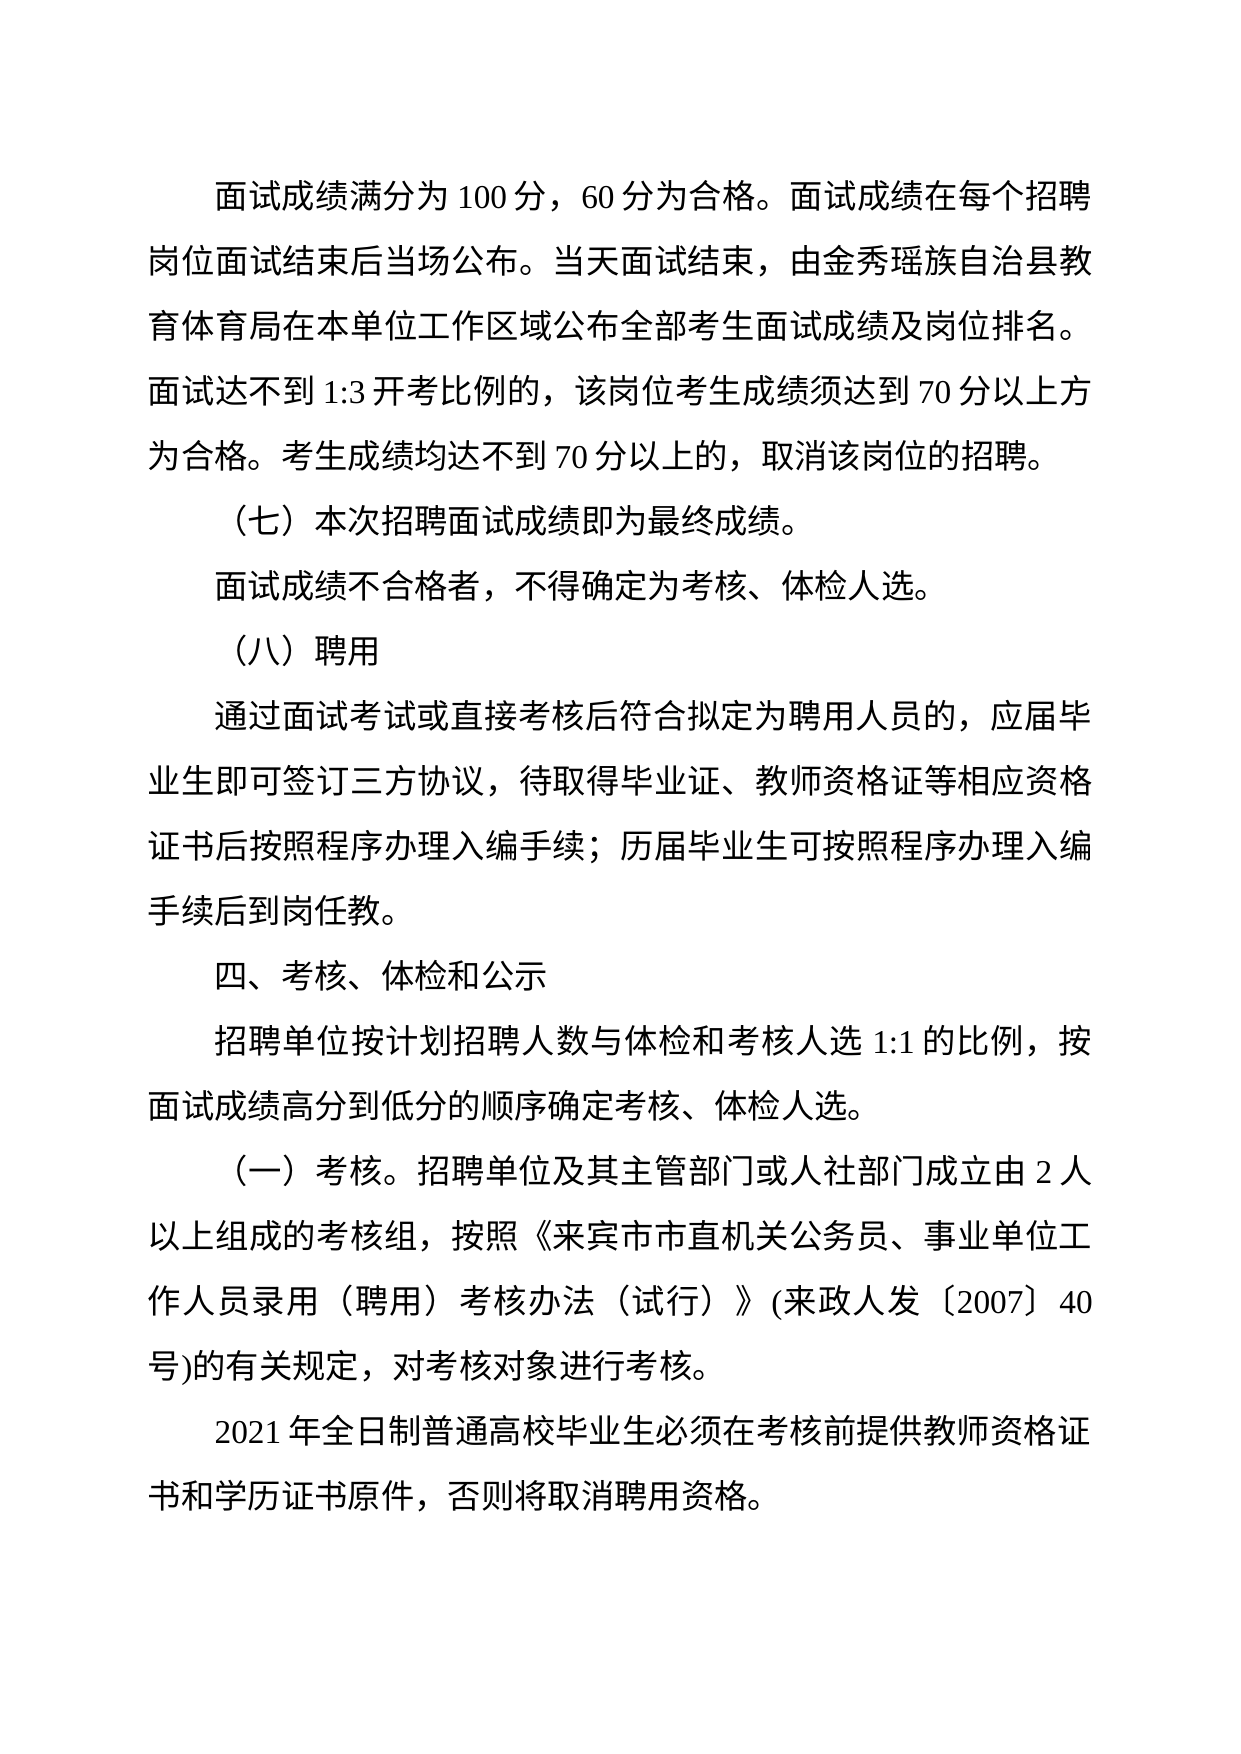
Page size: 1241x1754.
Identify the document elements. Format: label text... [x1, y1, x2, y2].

text 2021年全日制普通高校毕业生必须在考核前提供教师资格证书和学历证书原件，否则将取消聘用资格。 [148, 1397, 1092, 1527]
text 四、考核、体检和公示 [148, 942, 1092, 1007]
text 面试成绩不合格者，不得确定为考核、体检人选。 [148, 552, 1092, 617]
text 面试成绩满分为100分，60分为合格。面试成绩在每个招聘岗位面试结束后当场公布。当天面试结束，由金秀瑶族自治县教育体育局在本单位工作区域公布全部考生面试成绩及岗位排名。面试达不到1:3开考比例的，该岗位考生成绩须达到70分以上方为合格。考生成绩均达不到70分以上的，取消该岗位的招聘。 [148, 162, 1092, 487]
text （一）考核。招聘单位及其主管部门或人社部门成立由2人以上组成的考核组，按照《来宾市市直机关公务员、事业单位工作人员录用（聘用）考核办法（试行）》(来政人发〔2007〕40号)的有关规定，对考核对象进行考核。 [148, 1137, 1092, 1397]
text 通过面试考试或直接考核后符合拟定为聘用人员的，应届毕业生即可签订三方协议，待取得毕业证、教师资格证等相应资格证书后按照程序办理入编手续；历届毕业生可按照程序办理入编手续后到岗任教。 [148, 682, 1092, 942]
text （八）聘用 [148, 617, 1092, 682]
text （七）本次招聘面试成绩即为最终成绩。 [148, 487, 1092, 552]
text 招聘单位按计划招聘人数与体检和考核人选1:1的比例，按面试成绩高分到低分的顺序确定考核、体检人选。 [148, 1007, 1092, 1137]
